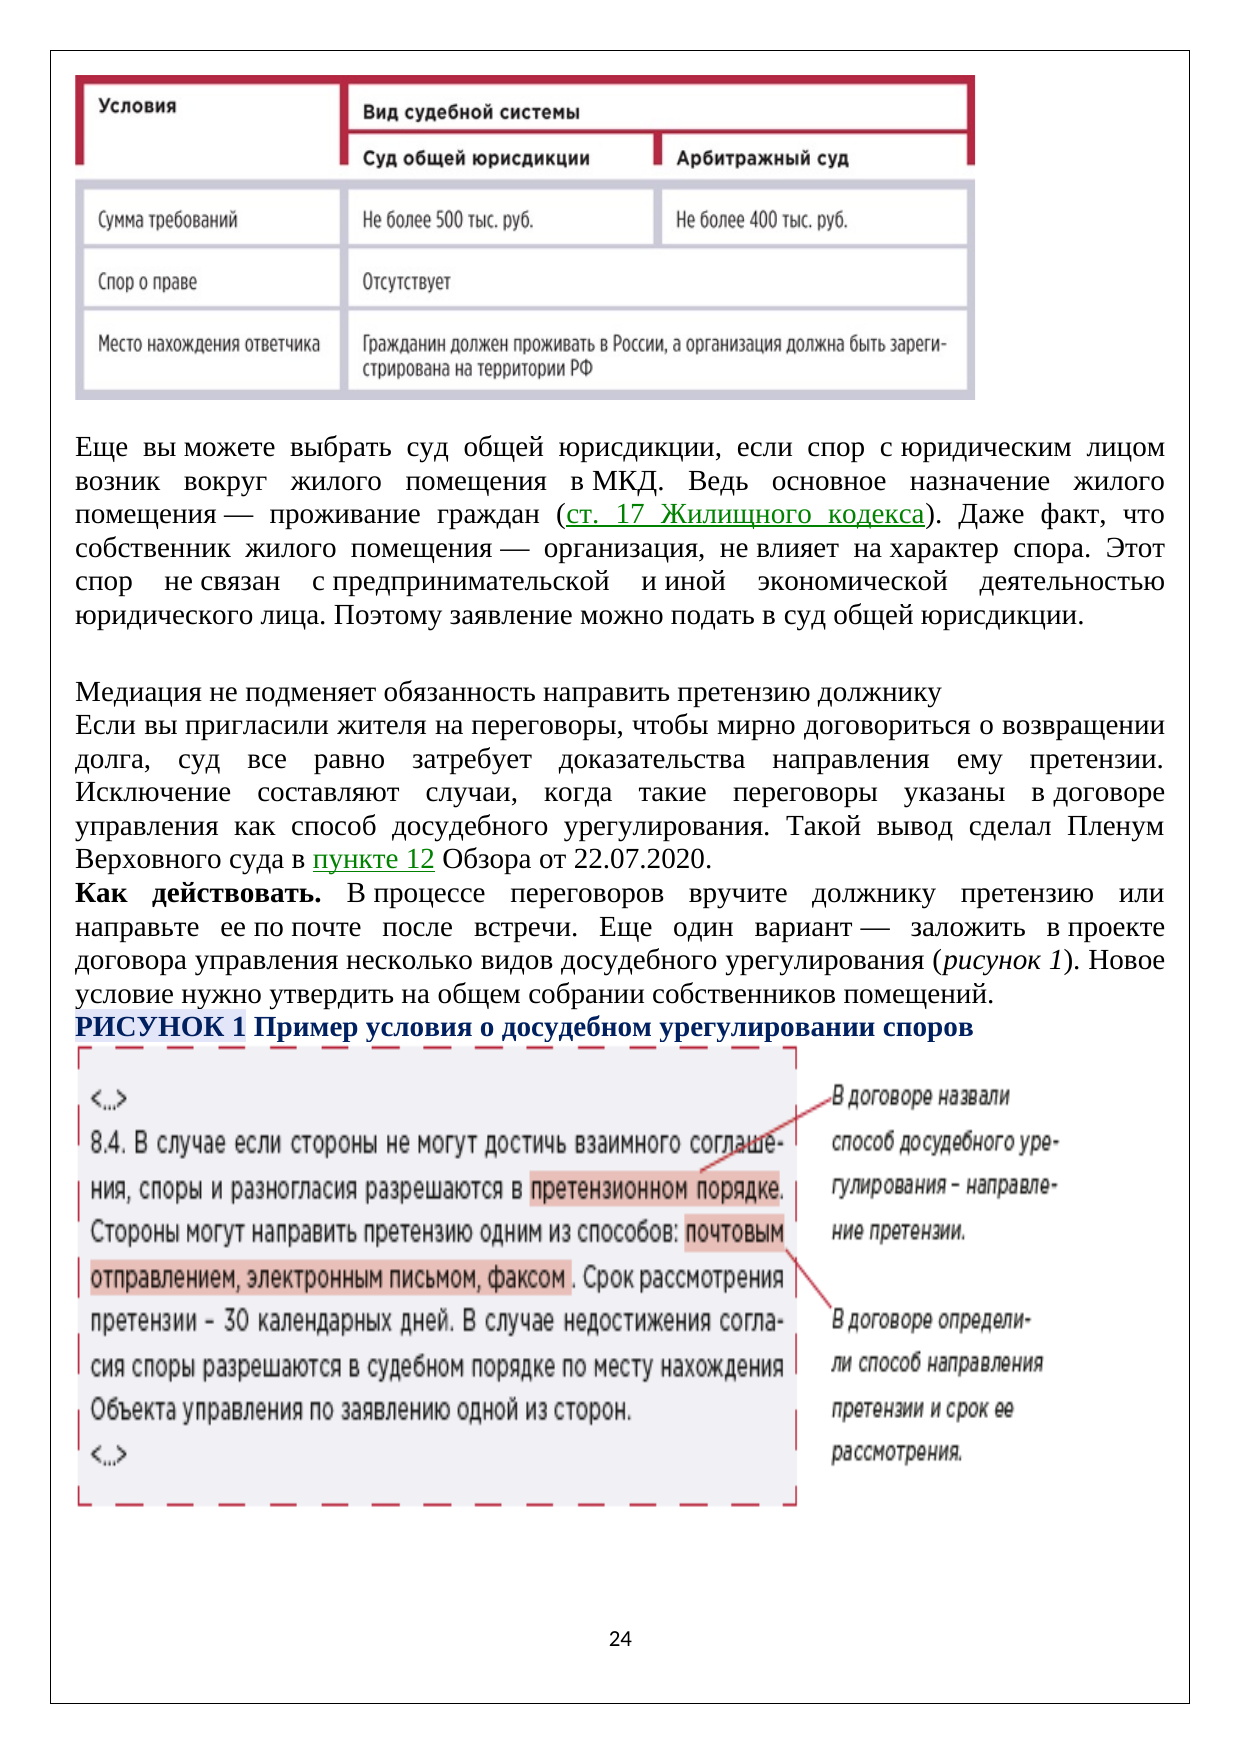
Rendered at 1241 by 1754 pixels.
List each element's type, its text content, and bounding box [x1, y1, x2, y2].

text Как действовать. В процессе переговоров вручите должнику претензию или направьте ее по почте после встречи. Еще один вариант — заложить в проекте договора управления несколько видов досудебного урегулирования (рисунок 1). Новое условие нужно утвердить на общем собрании собственников помещений. [75, 875, 1165, 1009]
text РИСУНОК 1 Пример условия о досудебном урегулировании споров [246, 1009, 1165, 1043]
picture [75, 75, 976, 400]
text Медиация не подменяет обязанность направить претензию должнику [75, 668, 1165, 707]
text Еще вы можете выбрать суд общей юрисдикции, если спор с юридическим лицом возник вокруг жилого помещения в МКД. Ведь основное назначение жилого помещения — проживание граждан (ст. 17 Жилищного кодекса). Даже факт, что собственник жилого помещения — организация, не влияет на характер спора. Этот спор не связан с предпринимательской и иной экономической деятельностью юридического лица. Поэтому заявление можно подать в суд общей юрисдикции. [75, 429, 1165, 630]
picture [75, 1042, 1066, 1512]
text Если вы пригласили жителя на переговоры, чтобы мирно договориться о возвращении долга, суд все равно затребует доказательства направления ему претензии. Исключение составляют случаи, когда такие переговоры указаны в договоре управления как способ досудебного урегулирования. Такой вывод сделал Пленум Верховного суда в пункте 12 Обзора от 22.07.2020. [75, 707, 1165, 875]
